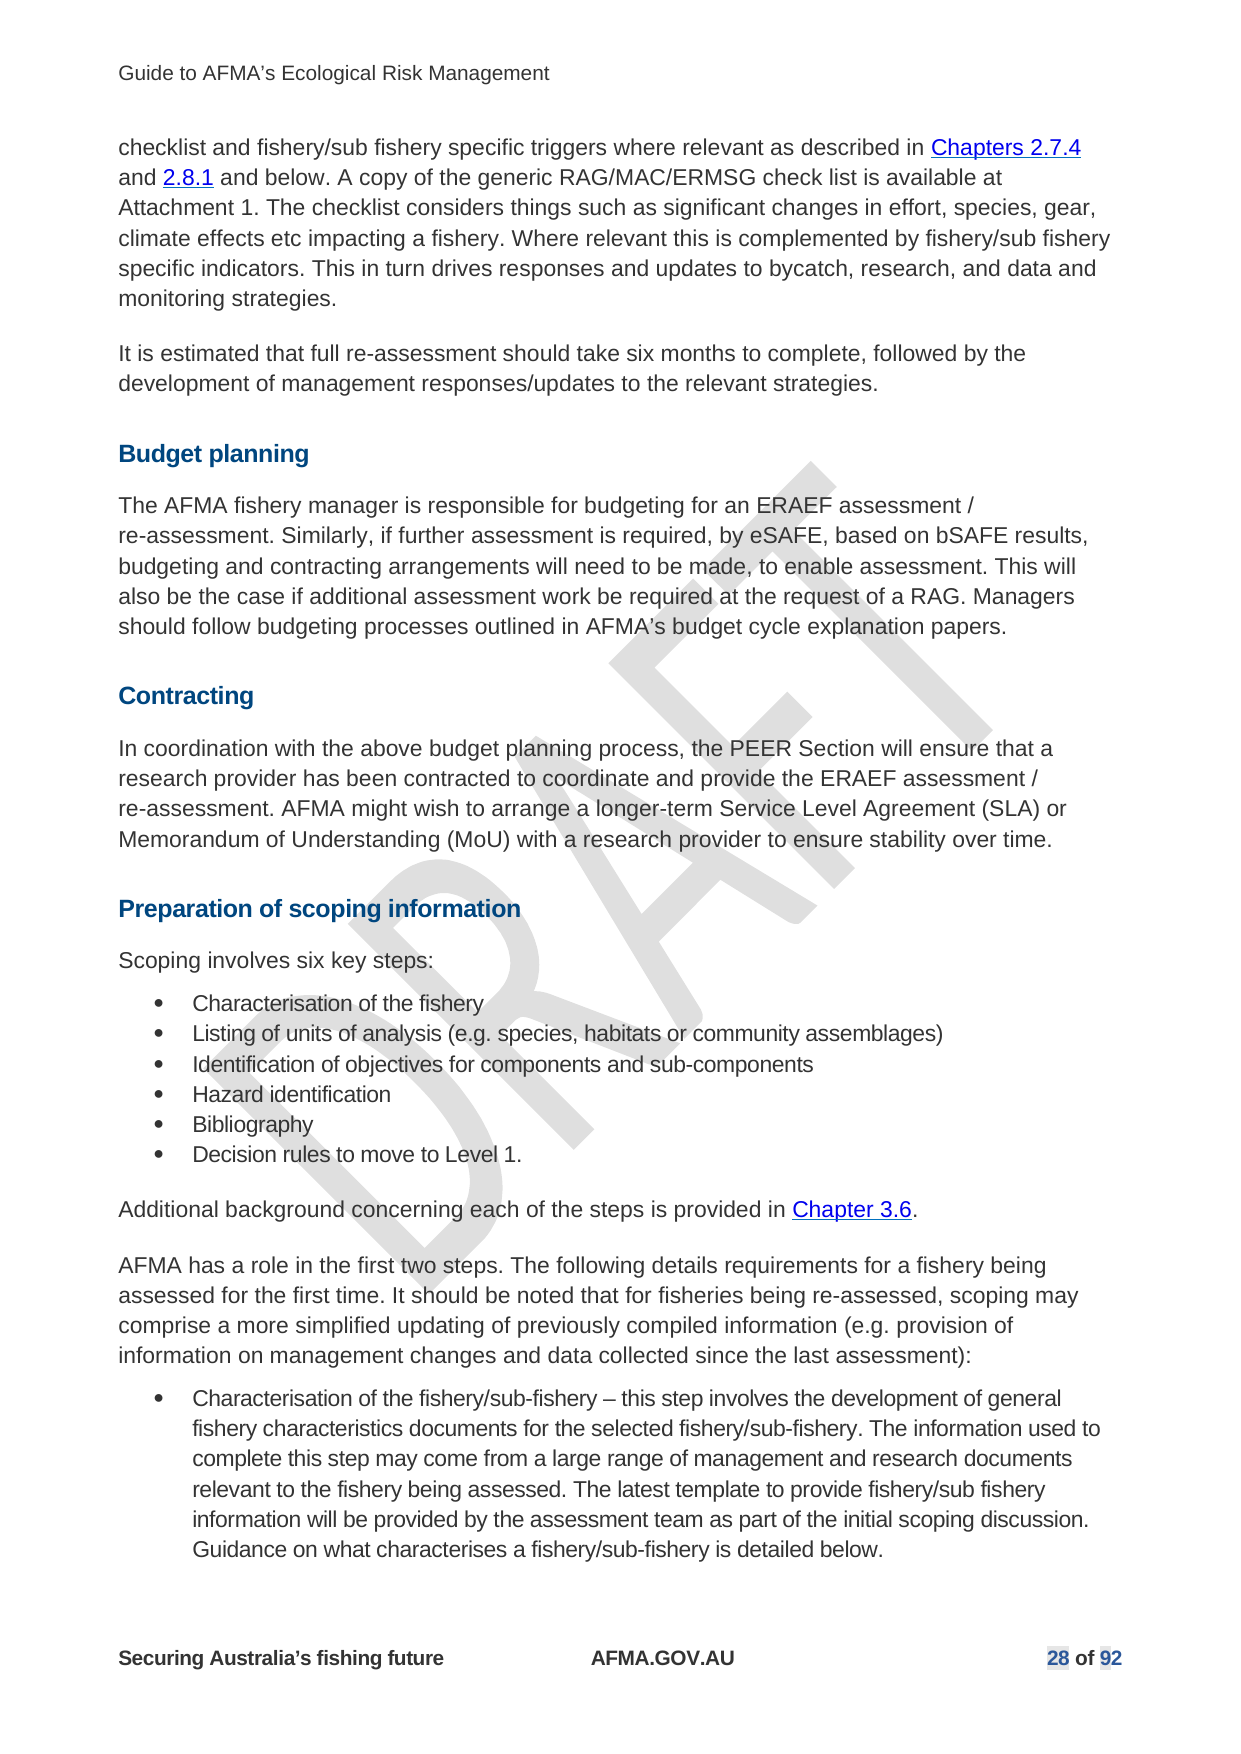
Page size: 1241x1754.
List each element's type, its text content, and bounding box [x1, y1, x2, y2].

list Hazard identification [154, 1081, 1122, 1107]
subtitle Preparation of scoping information [118, 893, 1122, 922]
list Characterisation of the fishery/sub-fishery – this step involves the development of general fishery characteristics documents for the selected fishery/sub-fishery. The information used to complete this step may come from a large range of management and research documents relevant to the fishery being assessed. The latest template to provide fishery/sub fishery information will be provided by the assessment team as part of the initial scoping discussion. Guidance on what characterises a fishery/sub-fishery is detailed below. [154, 1385, 1122, 1562]
list Characterisation of the fishery [154, 990, 1122, 1017]
text Additional background concerning each of the steps is provided in Chapter 3.6. [118, 1196, 1122, 1223]
list Decision rules to move to Level 1. [154, 1141, 1122, 1168]
text The AFMA fishery manager is responsible for budgeting for an ERAEF assessment / re-assessment. Similarly, if further assessment is required, by eSAFE, based on bSAFE results, budgeting and contracting arrangements will need to be made, to enable assessment. This will also be the case if additional assessment work be required at the request of a RAG. Managers should follow budgeting processes outlined in AFMA’s budget cycle explanation papers. [118, 492, 1122, 639]
subtitle Budget planning [118, 438, 1122, 467]
list Bibliography [154, 1111, 1122, 1137]
text It is estimated that full re-assessment should take six months to complete, followed by the development of management responses/updates to the relevant strategies. [118, 340, 1122, 397]
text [118, 134, 1122, 311]
text In coordination with the above budget planning process, the PEER Section will ensure that a research provider has been contracted to coordinate and provide the ERAEF assessment / re-assessment. AFMA might wish to arrange a longer-term Service Level Agreement (SLA) or Memorandum of Understanding (MoU) with a research provider to ensure stability over time. [118, 735, 1122, 852]
subtitle Contracting [118, 681, 1122, 710]
text AFMA has a role in the first two steps. The following details requirements for a fishery being assessed for the first time. It should be noted that for fisheries being re-assessed, scoping may comprise a more simplified updating of previously compiled information (e.g. provision of information on management changes and data collected since the last assessment): [118, 1252, 1122, 1369]
list Listing of units of analysis (e.g. species, habitats or community assemblages) [154, 1020, 1122, 1047]
list Identification of objectives for components and sub-components [154, 1051, 1122, 1077]
text Scoping involves six key steps: [118, 947, 1122, 974]
